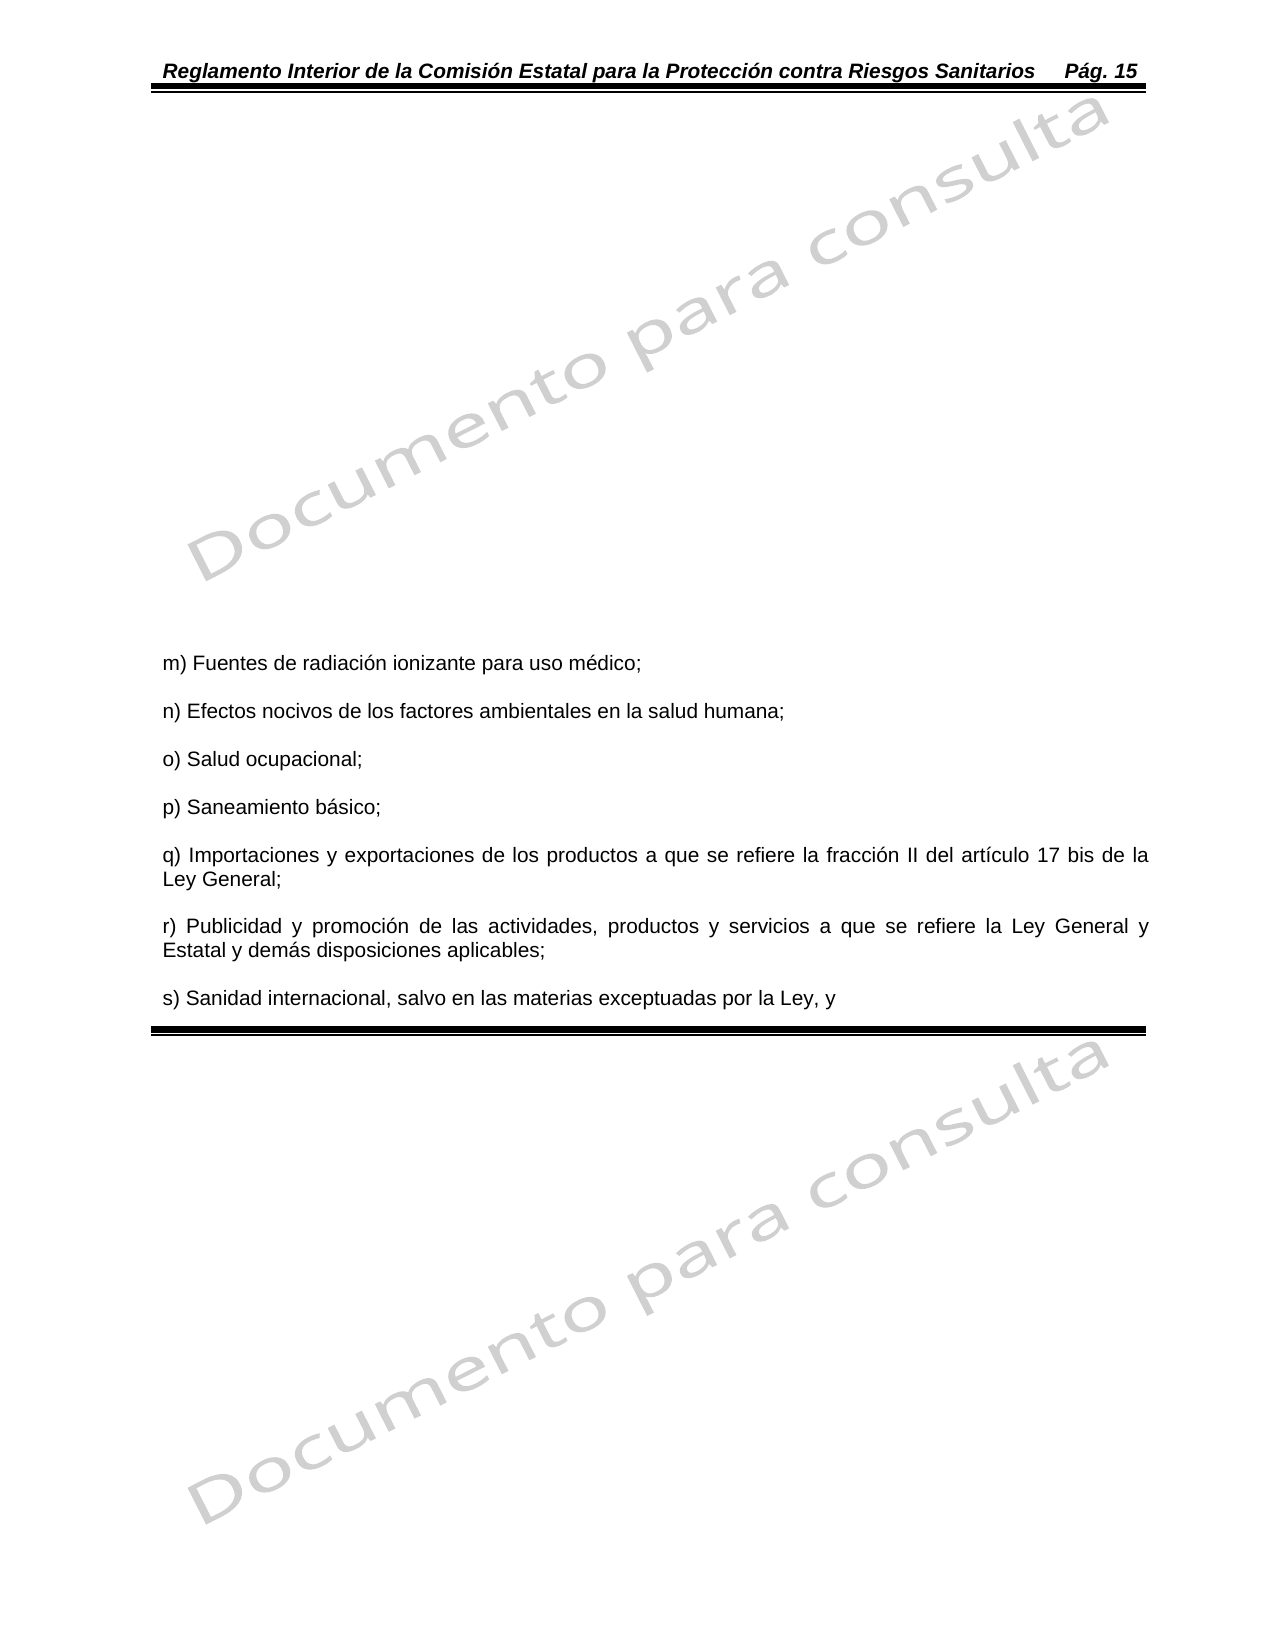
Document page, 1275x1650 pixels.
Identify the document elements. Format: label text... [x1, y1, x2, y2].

text q) Importaciones y exportaciones de los productos a que se refiere la fracción II del artículo 17 bis de la Ley General; [162, 842, 1152, 890]
text r) Publicidad y promoción de las actividades, productos y servicios a que se refiere la Ley General y Estatal y demás disposiciones aplicables; [162, 914, 1152, 962]
text s) Sanidad internacional, salvo en las materias exceptuadas por la Ley, y [162, 986, 1152, 1010]
text p) Saneamiento básico; [162, 794, 1152, 818]
text n) Efectos nocivos de los factores ambientales en la salud humana; [162, 699, 1152, 723]
text o) Salud ocupacional; [162, 747, 1152, 771]
text m) Fuentes de radiación ionizante para uso médico; [162, 651, 1152, 675]
